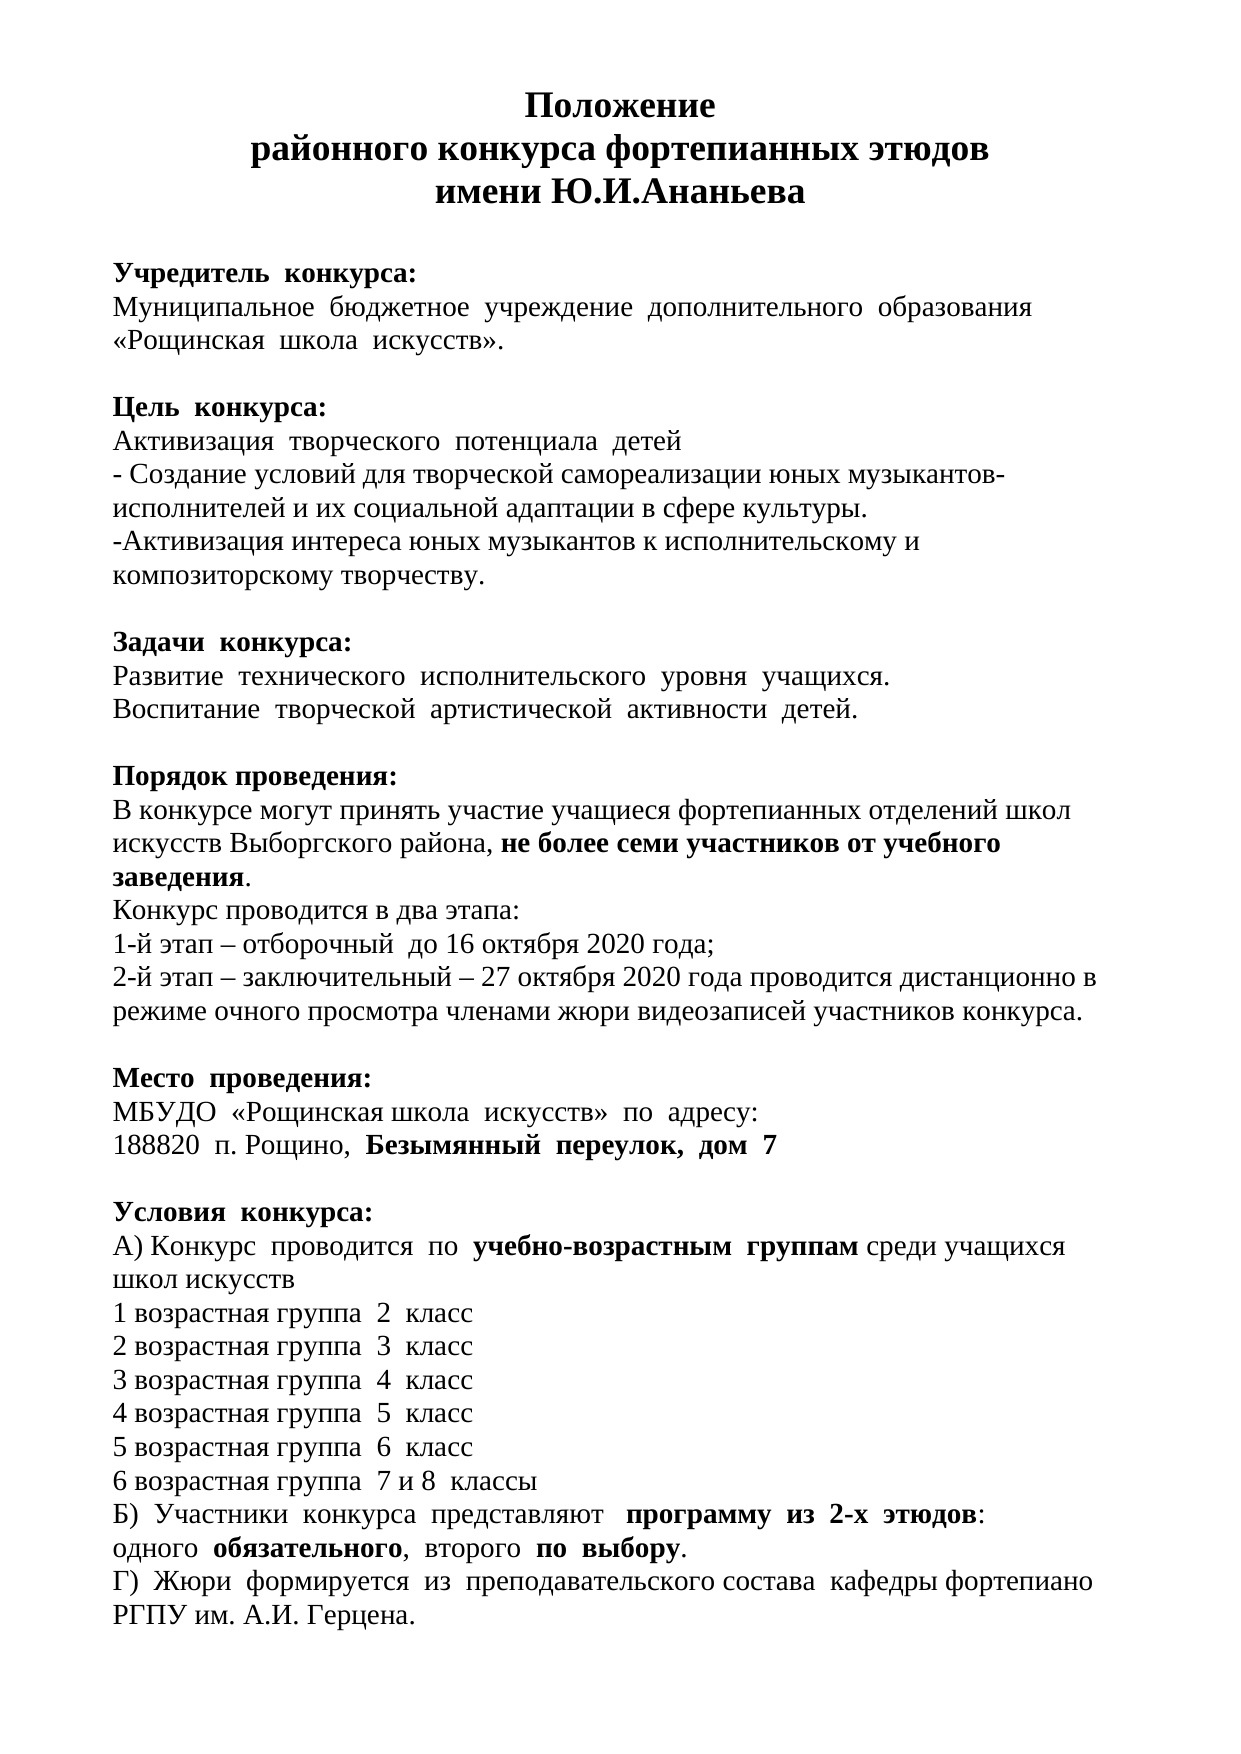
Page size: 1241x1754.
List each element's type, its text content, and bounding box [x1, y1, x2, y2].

text -Активизация интереса юных музыкантов к исполнительскому и композиторскому творчеству. [112, 523, 1128, 591]
text А) Конкурс проводится по учебно-возрастным группам среди учащихся школ искусств [112, 1228, 1128, 1295]
text 6 возрастная группа 7 и 8 классы [112, 1463, 1128, 1496]
text 2 возрастная группа 3 класс [112, 1328, 1128, 1362]
text 188820 п. Рощино, Безымянный переулок, дом 7 [112, 1127, 1128, 1161]
text Положение [112, 83, 1128, 126]
text 2-й этап – заключительный – 27 октября 2020 года проводится дистанционно в режиме очного просмотра членами жюри видеозаписей участников конкурса. [112, 959, 1128, 1027]
text Воспитание творческой артистической активности детей. [112, 691, 1128, 725]
text Порядок проведения: [112, 758, 1128, 792]
text В конкурсе могут принять участие учащиеся фортепианных отделений школ искусств Выборгского района, не более семи участников от учебного заведения. [112, 792, 1128, 892]
text 3 возрастная группа 4 класс [112, 1362, 1128, 1396]
text МБУДО «Рощинская школа искусств» по адресу: [112, 1094, 1128, 1127]
text Конкурс проводится в два этапа: [112, 892, 1128, 926]
text Муниципальное бюджетное учреждение дополнительного образования [112, 289, 1128, 322]
text 4 возрастная группа 5 класс [112, 1396, 1128, 1429]
text Условия конкурса: [112, 1194, 1128, 1228]
text 1 возрастная группа 2 класс [112, 1295, 1128, 1328]
text районного конкурса фортепианных этюдов [112, 126, 1128, 169]
text имени Ю.И.Ананьева [112, 169, 1128, 212]
text «Рощинская школа искусств». [112, 322, 1128, 356]
text 1-й этап – отборочный до 16 октября 2020 года; [112, 926, 1128, 959]
text Активизация творческого потенциала детей [112, 423, 1128, 456]
text Цель конкурса: [112, 389, 1128, 423]
text Задачи конкурса: [112, 624, 1128, 658]
text 5 возрастная группа 6 класс [112, 1429, 1128, 1463]
text Развитие технического исполнительского уровня учащихся. [112, 658, 1128, 691]
text Место проведения: [112, 1060, 1128, 1094]
text Г) Жюри формируется из преподавательского состава кафедры фортепиано РГПУ им. А.И. Герцена. [112, 1563, 1128, 1630]
text Учредитель конкурса: [112, 255, 1128, 289]
text Б) Участники конкурса представляют программу из 2-х этюдов: [112, 1496, 1128, 1530]
text - Создание условий для творческой самореализации юных музыкантов-исполнителей и их социальной адаптации в сфере культуры. [112, 456, 1128, 523]
text одного обязательного, второго по выбору. [112, 1530, 1128, 1563]
